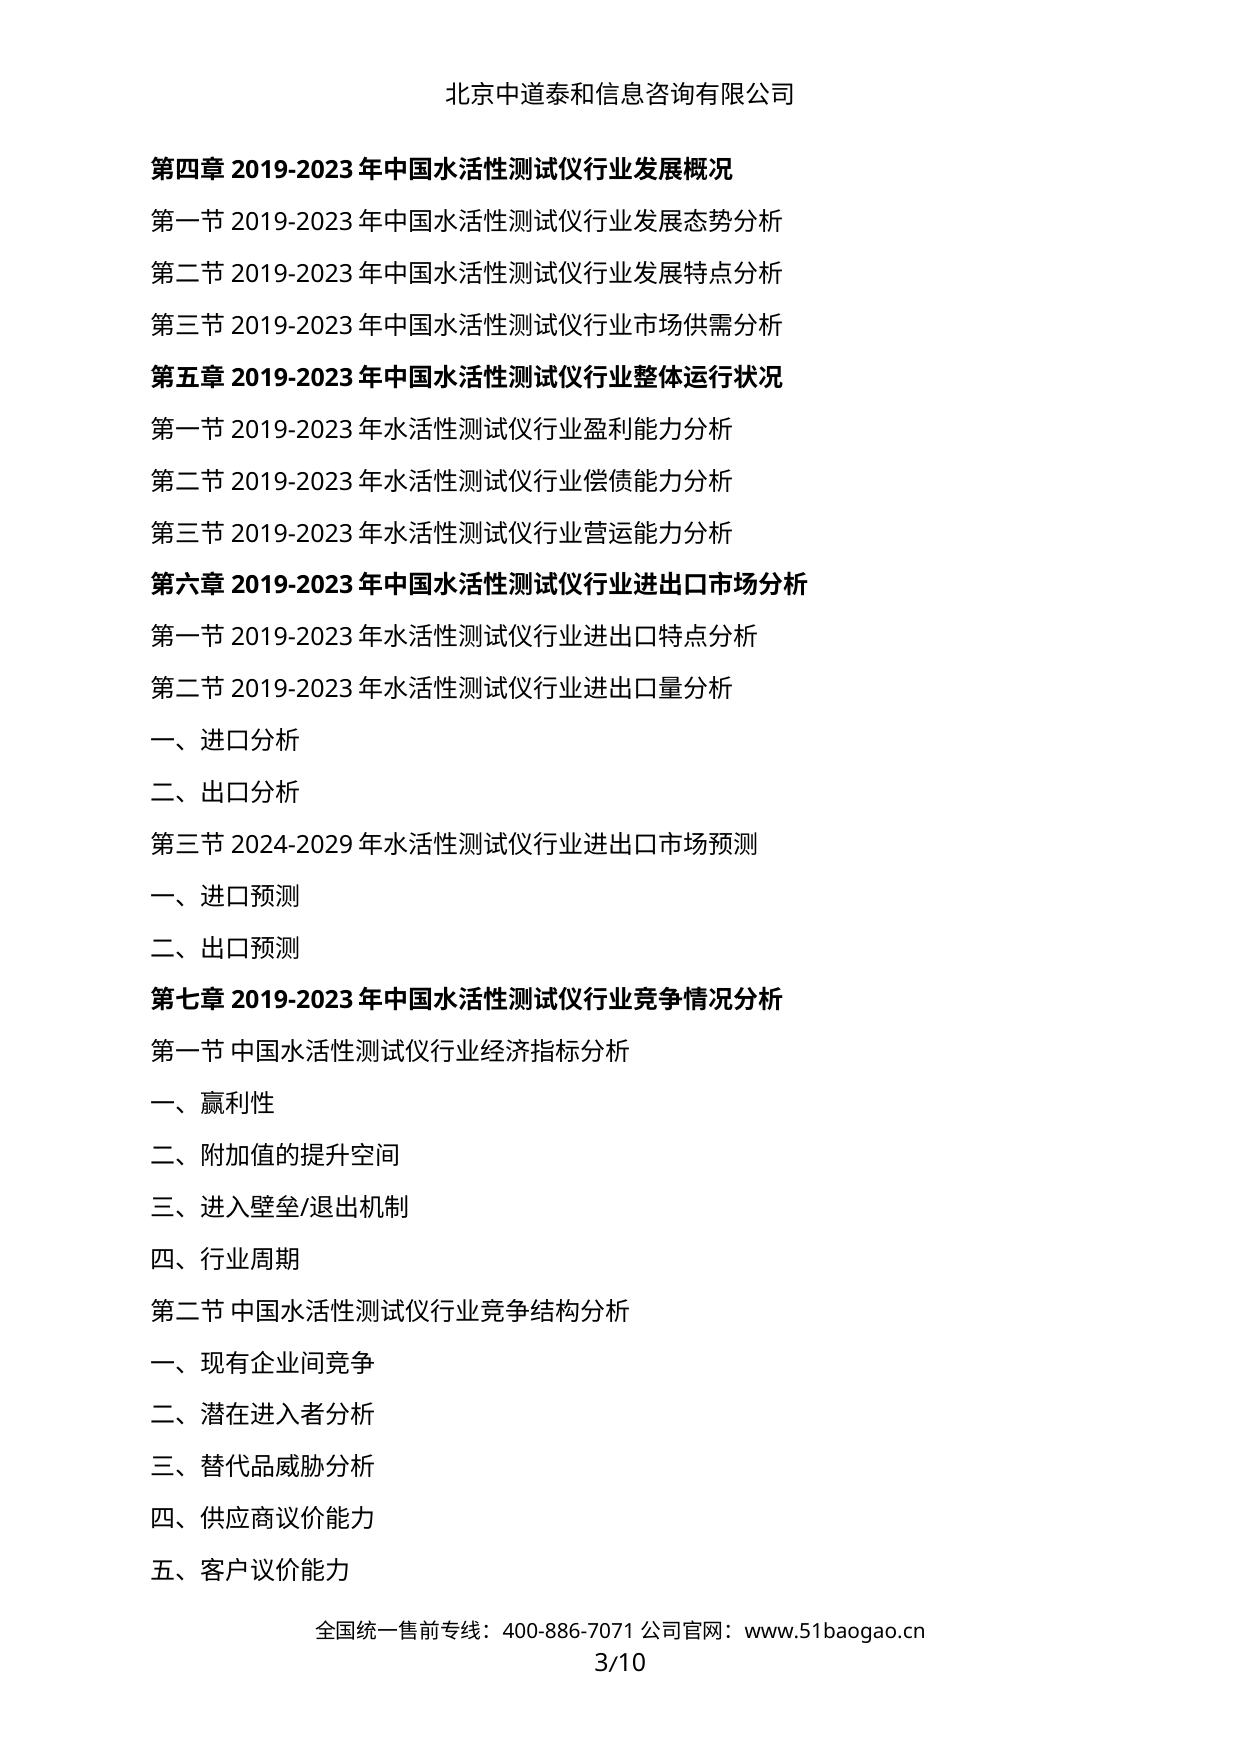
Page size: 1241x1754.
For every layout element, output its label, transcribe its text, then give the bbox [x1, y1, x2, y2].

text 第二节 2019-2023年水活性测试仪行业偿债能力分析 [150, 461, 1090, 497]
text 四、供应商议价能力 [150, 1499, 1090, 1535]
text 一、进口分析 [150, 721, 1090, 757]
text 第三节 2024-2029年水活性测试仪行业进出口市场预测 [150, 824, 1090, 861]
text 二、出口预测 [150, 928, 1090, 964]
text 第三节 2019-2023年水活性测试仪行业营运能力分析 [150, 513, 1090, 549]
text 第二节 2019-2023年水活性测试仪行业进出口量分析 [150, 669, 1090, 705]
text 第六章 2019-2023年中国水活性测试仪行业进出口市场分析 [150, 565, 1090, 601]
text 一、现有企业间竞争 [150, 1343, 1090, 1379]
text 二、附加值的提升空间 [150, 1136, 1090, 1172]
text 第一节 2019-2023年水活性测试仪行业进出口特点分析 [150, 617, 1090, 653]
text 三、进入壁垒/退出机制 [150, 1187, 1090, 1224]
text 第二节 2019-2023年中国水活性测试仪行业发展特点分析 [150, 254, 1090, 290]
text 一、赢利性 [150, 1084, 1090, 1120]
text 三、替代品威胁分析 [150, 1447, 1090, 1483]
text 四、行业周期 [150, 1239, 1090, 1276]
text 二、潜在进入者分析 [150, 1395, 1090, 1431]
text 二、出口分析 [150, 772, 1090, 809]
text 五、客户议价能力 [150, 1551, 1090, 1587]
text 第五章 2019-2023年中国水活性测试仪行业整体运行状况 [150, 357, 1090, 394]
text 第四章 2019-2023年中国水活性测试仪行业发展概况 [150, 150, 1090, 186]
text 第一节 2019-2023年中国水活性测试仪行业发展态势分析 [150, 202, 1090, 238]
text 一、进口预测 [150, 876, 1090, 912]
text 第二节 中国水活性测试仪行业竞争结构分析 [150, 1291, 1090, 1327]
text 第七章 2019-2023年中国水活性测试仪行业竞争情况分析 [150, 980, 1090, 1016]
text 第三节 2019-2023年中国水活性测试仪行业市场供需分析 [150, 306, 1090, 342]
text 第一节 2019-2023年水活性测试仪行业盈利能力分析 [150, 409, 1090, 446]
text 第一节 中国水活性测试仪行业经济指标分析 [150, 1032, 1090, 1068]
